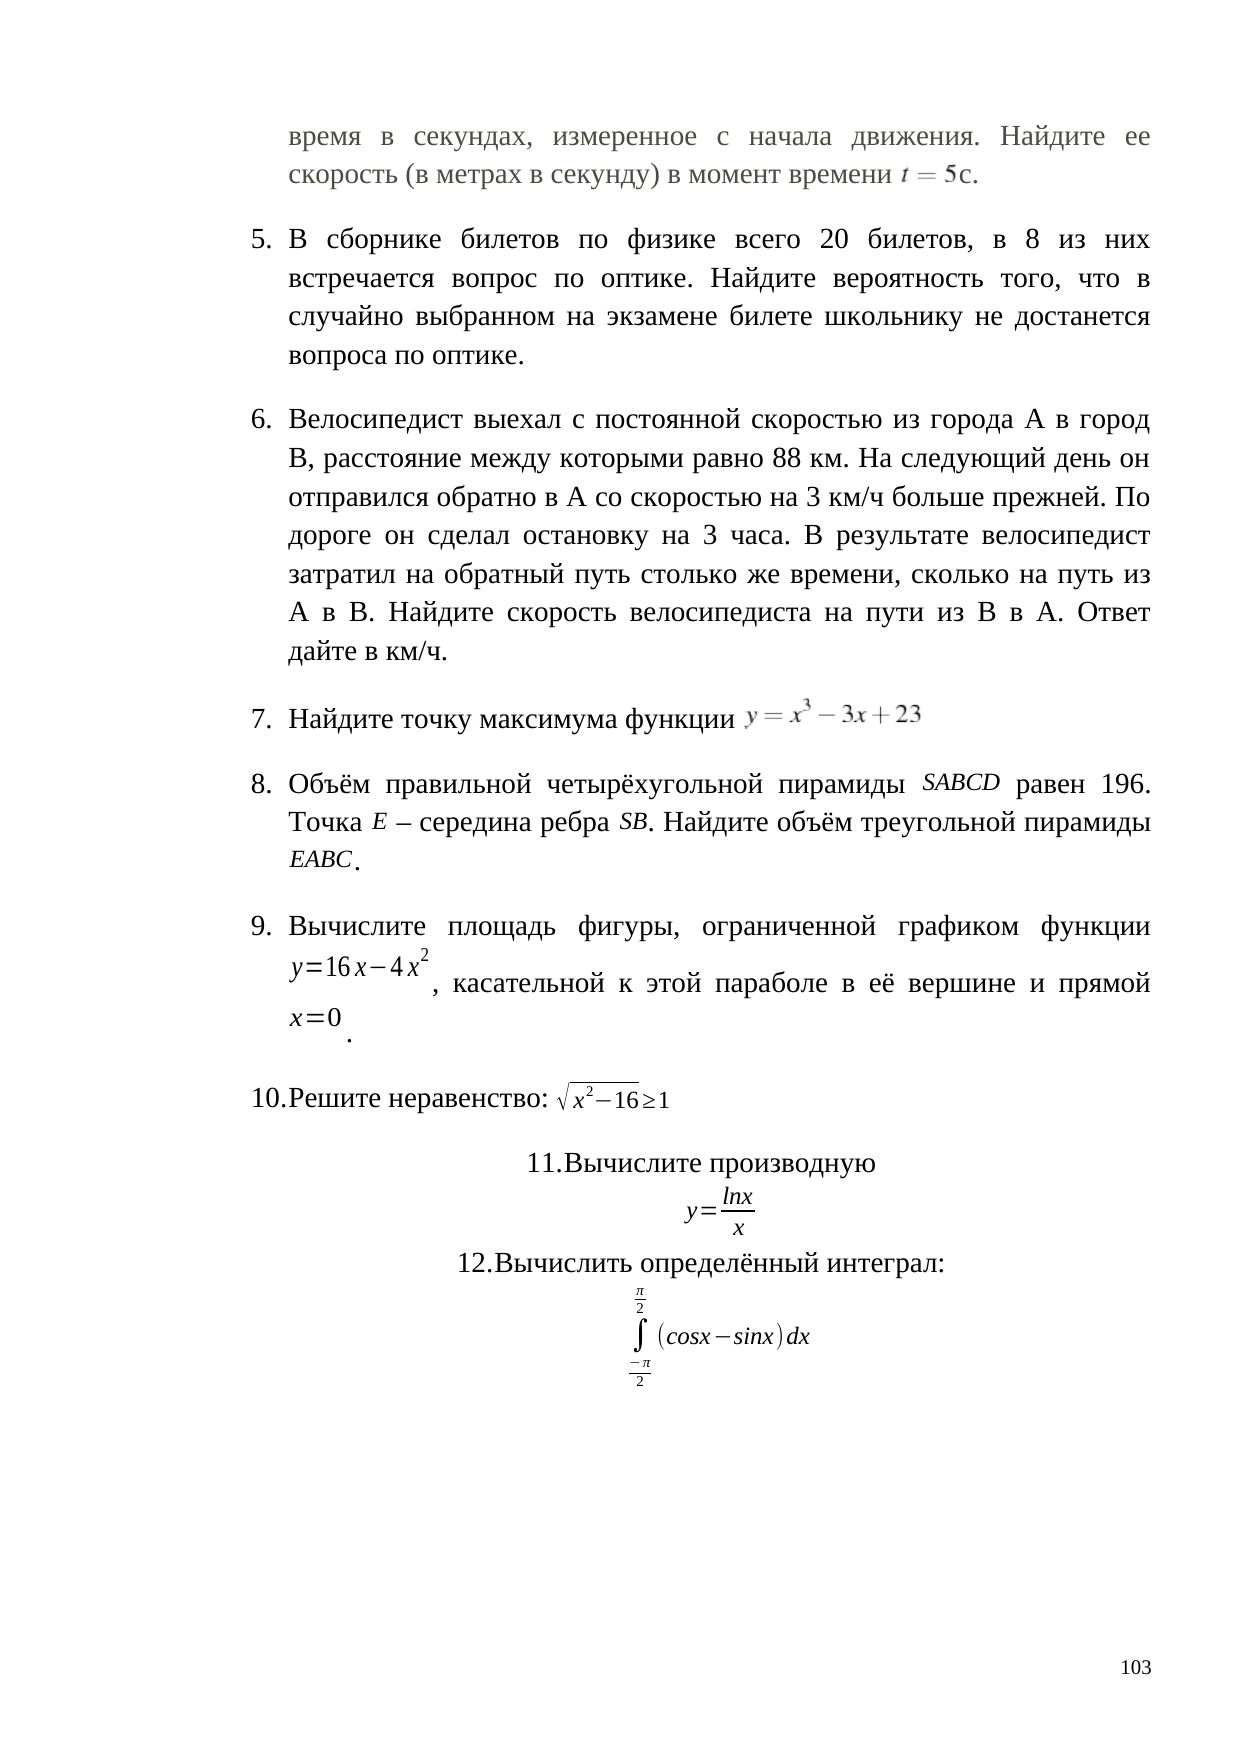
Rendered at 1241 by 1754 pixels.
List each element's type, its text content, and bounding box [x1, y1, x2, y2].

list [251, 118, 1152, 218]
list Вычислите площадь фигуры, ограниченной графиком функции , касательной к этой параболе в её вершине и прямой . [251, 908, 1152, 1077]
list Объём правильной четырёхугольной пирамиды равен 196. Точка – середина ребра . Найдите объём треугольной пирамиды . [251, 766, 1152, 904]
list Найдите точку максимума функции [251, 698, 1152, 762]
list В сборнике билетов по физике всего 20 билетов, в 8 из них встречается вопрос по оптике. Найдите вероятность того, что в случайно выбранном на экзамене билете школьнику не достанется вопроса по оптике. [251, 221, 1152, 398]
list Вычислить определённый интеграл: [251, 1245, 1152, 1390]
list Велосипедист выехал с постоянной скоростью из города А в город В, расстояние между которыми равно . На следующий день он отправился обратно в А со скоростью на больше прежней. По дороге он сделал остановку на 3 часа. В результате велосипедист затратил на обратный путь столько же времени, сколько на путь из А в В. Найдите скорость велосипедиста на пути из В в А. Ответ дайте в км/ч. [251, 402, 1152, 694]
picture [742, 697, 924, 729]
list Решите неравенство: [251, 1080, 1152, 1142]
list Вычислите производную [251, 1145, 1152, 1241]
picture [899, 162, 959, 184]
